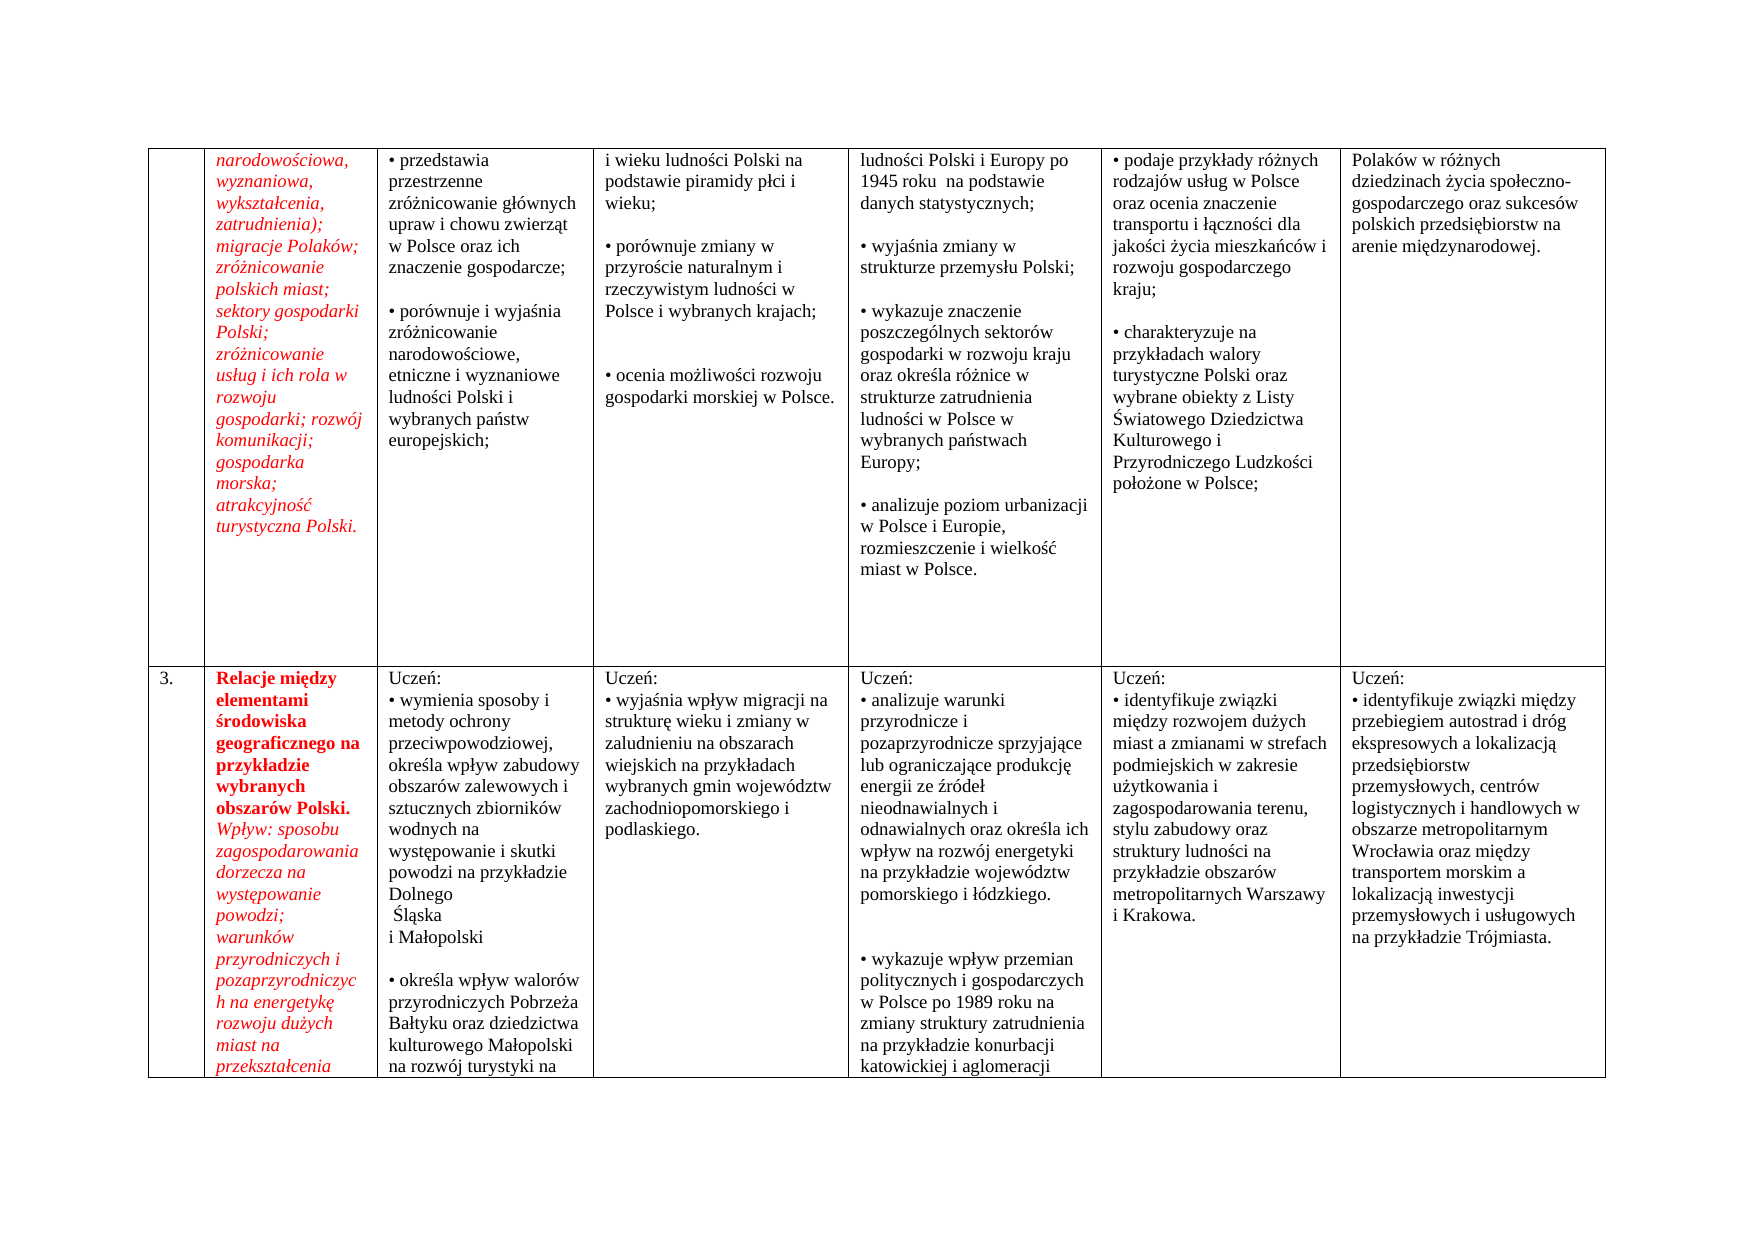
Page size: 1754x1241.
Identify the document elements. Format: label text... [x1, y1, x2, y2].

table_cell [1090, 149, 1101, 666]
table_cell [594, 667, 848, 1077]
table_cell 3. [149, 667, 204, 1077]
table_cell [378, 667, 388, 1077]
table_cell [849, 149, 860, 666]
table_cell 2. [149, 149, 204, 666]
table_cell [1102, 667, 1340, 1077]
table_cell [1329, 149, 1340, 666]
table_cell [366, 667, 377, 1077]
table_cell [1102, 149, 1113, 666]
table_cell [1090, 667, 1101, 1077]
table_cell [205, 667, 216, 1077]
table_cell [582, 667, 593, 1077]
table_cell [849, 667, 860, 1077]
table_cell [1341, 667, 1605, 1077]
